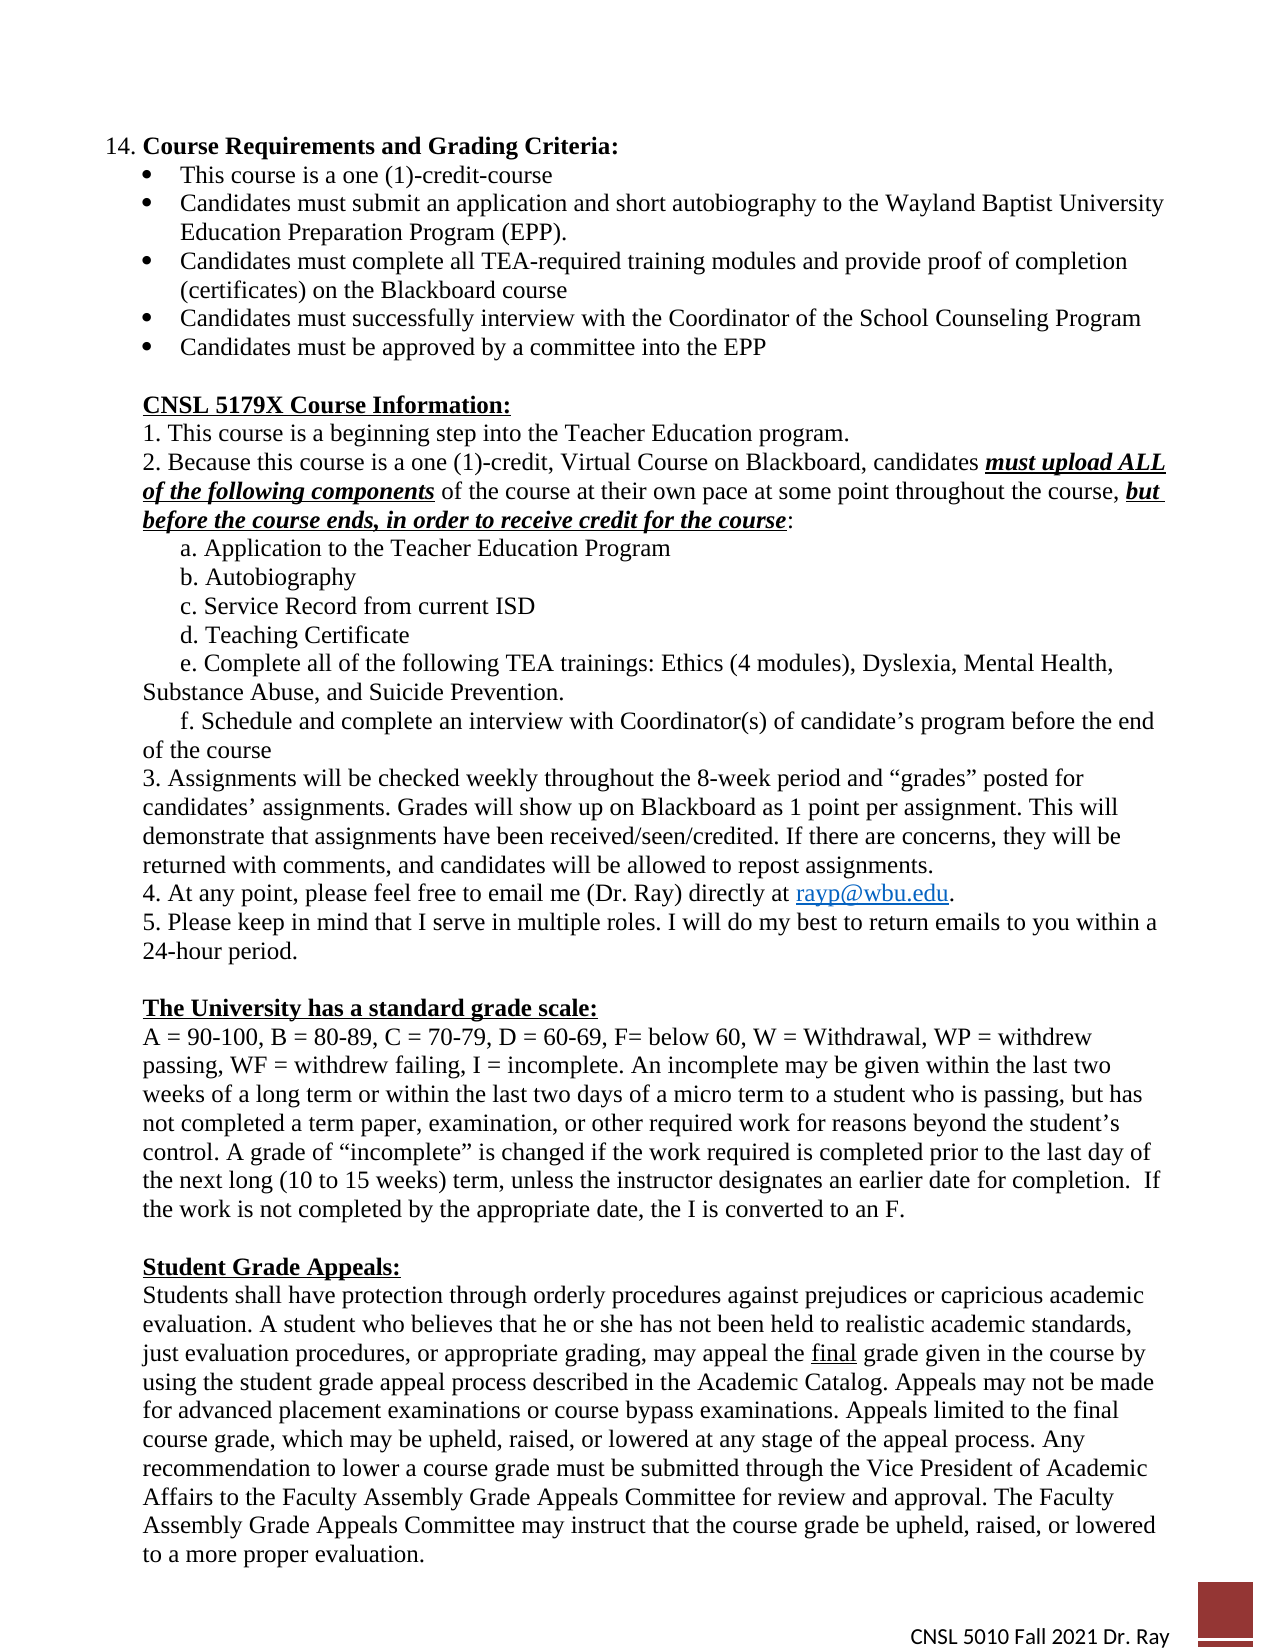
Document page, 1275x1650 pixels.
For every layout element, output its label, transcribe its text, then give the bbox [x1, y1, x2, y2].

list Candidates must complete all TEA-required training modules and provide proof of completion (certificates) on the Blackboard course [142, 246, 1170, 303]
text 4. At any point, please feel free to email me (Dr. Ray) directly at rayp@wbu.edu. [142, 878, 1170, 907]
list This course is a one (1)-credit-course [142, 160, 1170, 188]
list Candidates must be approved by a committee into the EPP [142, 332, 1170, 361]
text CNSL 5179X Course Information: [142, 390, 1170, 418]
text Students shall have protection through orderly procedures against prejudices or capricious academic evaluation. A student who believes that he or she has not been held to realistic academic standards, just evaluation procedures, or appropriate grading, may appeal the final grade given in the course by using the student grade appeal process described in the Academic Catalog. Appeals may not be made for advanced placement examinations or course bypass examinations. Appeals limited to the final course grade, which may be upheld, raised, or lowered at any stage of the appeal process. Any recommendation to lower a course grade must be submitted through the Vice President of Academic Affairs to the Faculty Assembly Grade Appeals Committee for review and approval. The Faculty Assembly Grade Appeals Committee may instruct that the course grade be upheld, raised, or lowered to a more proper evaluation. [142, 1280, 1170, 1568]
text a. Application to the Teacher Education Program [142, 533, 1170, 562]
text 2. Because this course is a one (1)-credit, Virtual Course on Blackboard, candidates must upload ALL of the following components of the course at their own pace at some point throughout the course, but before the course ends, in order to receive credit for the course: [142, 447, 1170, 533]
list Candidates must submit an application and short autobiography to the Wayland Baptist University Education Preparation Program (EPP). [142, 188, 1170, 246]
text The University has a standard grade scale: [105, 993, 1170, 1022]
text d. Teaching Certificate [142, 620, 1170, 648]
text A = 90-100, B = 80-89, C = 70-79, D = 60-69, F= below 60, W = Withdrawal, WP = withdrew passing, WF = withdrew failing, I = incomplete. An incomplete may be given within the last two weeks of a long term or within the last two days of a micro term to a student who is passing, but has not completed a term paper, examination, or other required work for reasons beyond the student’s control. A grade of “incomplete” is changed if the work required is completed prior to the last day of the next long (10 to 15 weeks) term, unless the instructor designates an earlier date for completion. If the work is not completed by the appropriate date, the I is converted to an F. [142, 1022, 1170, 1223]
list Candidates must successfully interview with the Coordinator of the School Counseling Program [142, 303, 1170, 332]
text 5. Please keep in mind that I serve in multiple roles. I will do my best to return emails to you within a 24-hour period. [142, 907, 1170, 965]
text c. Service Record from current ISD [142, 591, 1170, 620]
text 1. This course is a beginning step into the Teacher Education program. [142, 418, 1170, 447]
text b. Autobiography [142, 562, 1170, 591]
text 3. Assignments will be checked weekly throughout the 8-week period and “grades” posted for candidates’ assignments. Grades will show up on Blackboard as 1 point per assignment. This will demonstrate that assignments have been received/seen/credited. If there are concerns, they will be returned with comments, and candidates will be allowed to repost assignments. [142, 763, 1170, 878]
text e. Complete all of the following TEA trainings: Ethics (4 modules), Dyslexia, Mental Health, Substance Abuse, and Suicide Prevention. [142, 648, 1170, 706]
text Student Grade Appeals: [105, 1252, 1170, 1280]
text f. Schedule and complete an interview with Coordinator(s) of candidate’s program before the end of the course [142, 706, 1170, 763]
list Course Requirements and Grading Criteria: [105, 131, 1170, 160]
